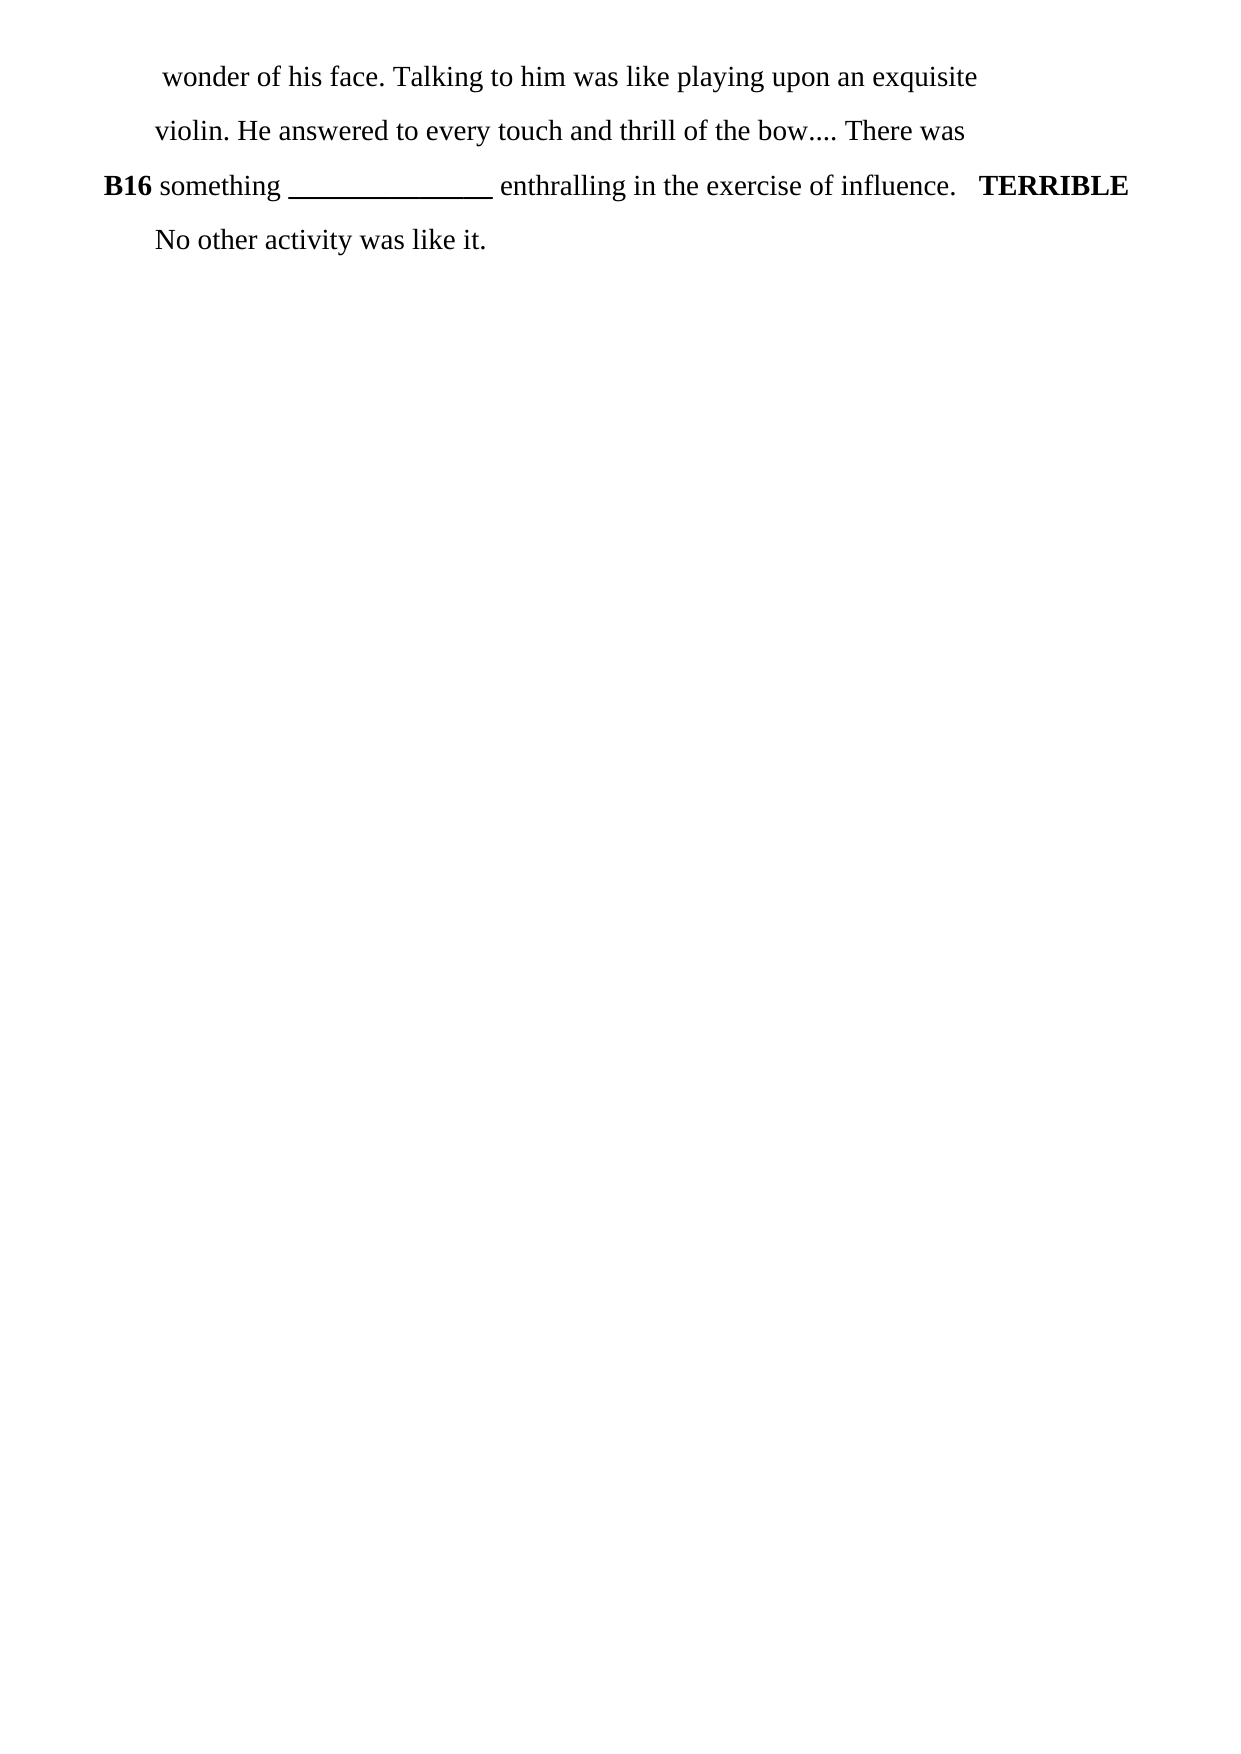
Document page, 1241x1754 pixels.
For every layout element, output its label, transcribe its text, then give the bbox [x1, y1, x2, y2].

text wonder of his face. Talking to him was like playing upon an exquisite [103, 59, 1152, 93]
text B16 something ______________ enthralling in the exercise of influence. TERRIBLE [103, 168, 1152, 201]
text No other activity was like it. [103, 222, 1152, 256]
text violin. He answered to every touch and thrill of the bow.... There was [103, 113, 1152, 147]
